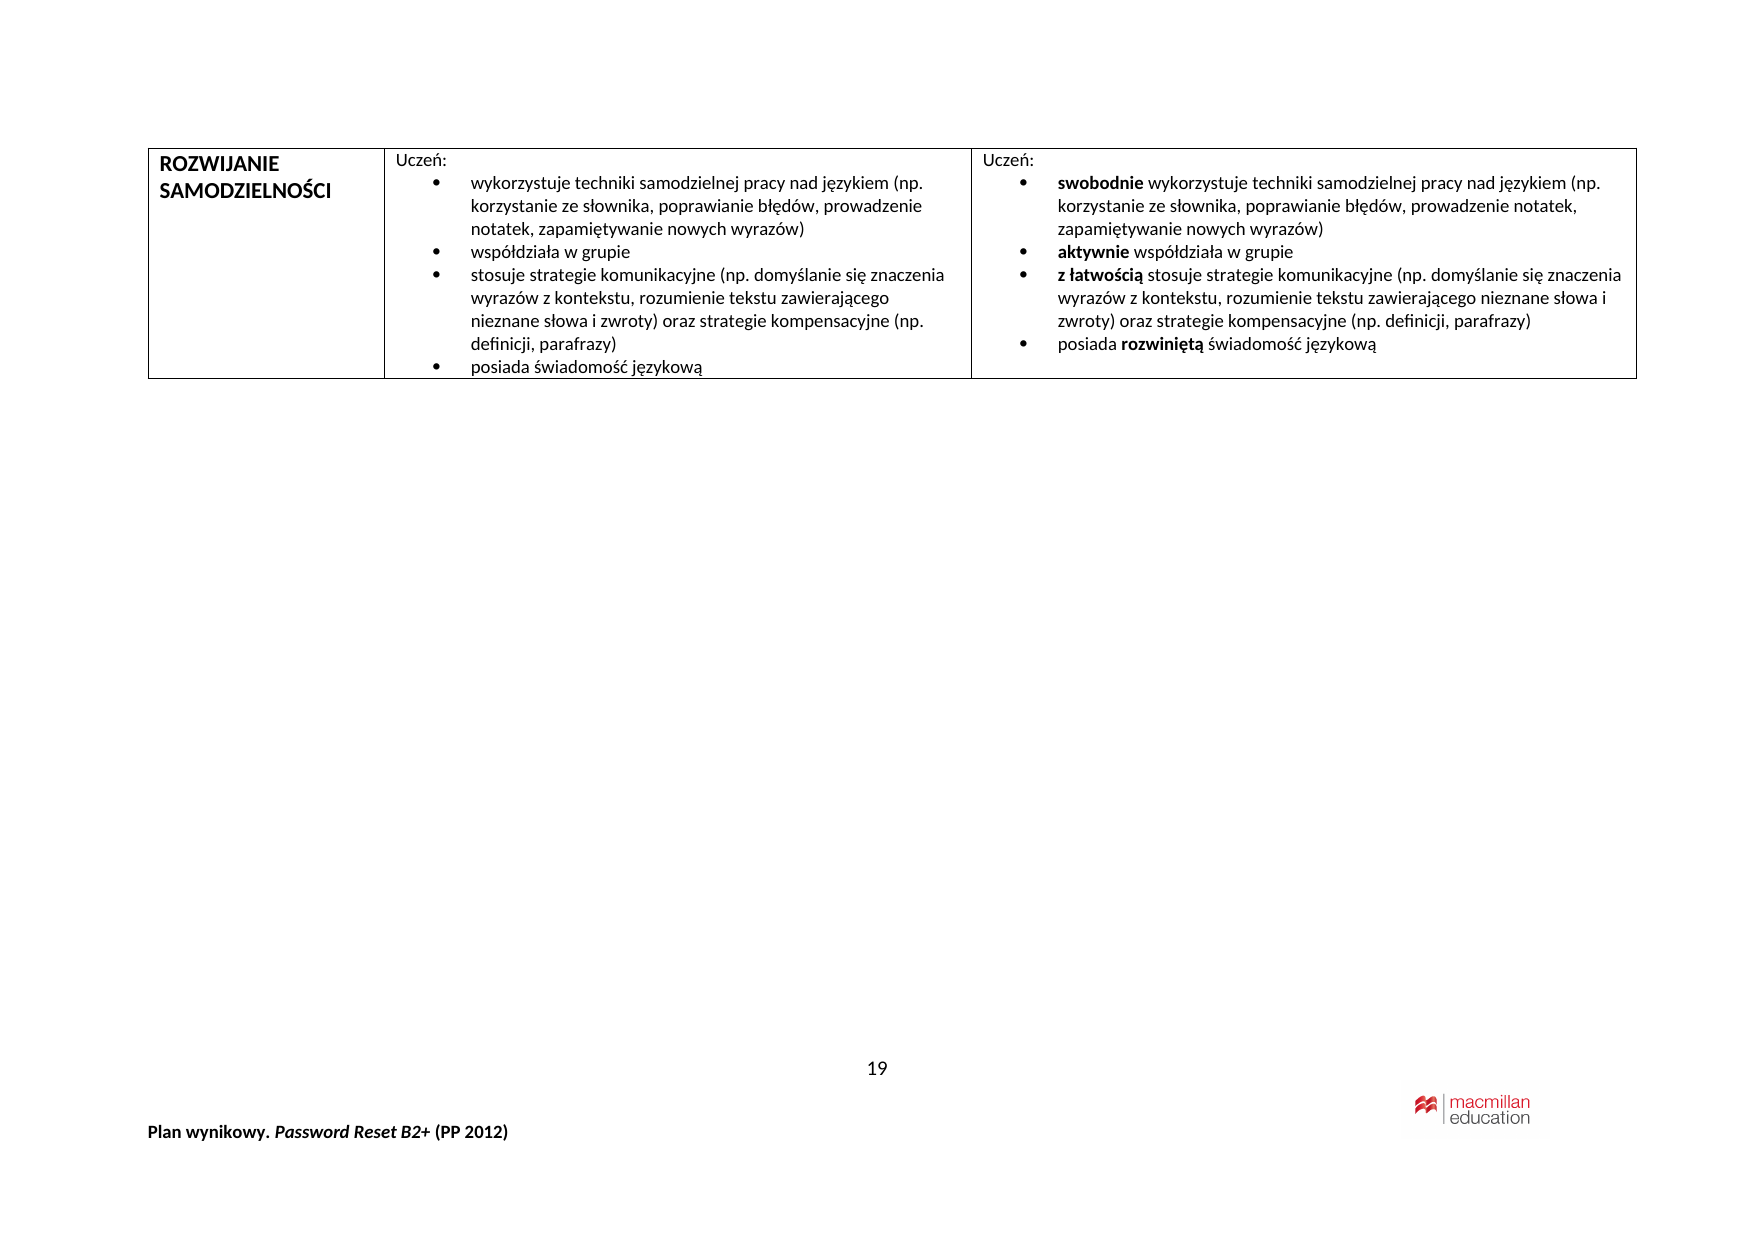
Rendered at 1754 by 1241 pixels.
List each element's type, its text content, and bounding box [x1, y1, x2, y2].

picture [1401, 1080, 1551, 1139]
table_cell ROZWIJANIE SAMODZIELNOŚCI [149, 149, 384, 378]
table_cell Uczeń: swobodnie wykorzystuje techniki samodzielnej pracy nad językiem (np. korzystanie ze słownika, poprawianie błędów, prowadzenie notatek, zapamiętywanie nowych wyrazów) aktywnie współdziała w grupie z łatwością stosuje strategie komunikacyjne (np. domyślanie się znaczenia wyrazów z kontekstu, rozumienie tekstu zawierającego nieznane słowa i zwroty) oraz strategie kompensacyjne (np. definicji, parafrazy) posiada rozwiniętą świadomość językową [972, 149, 1636, 378]
table_cell Uczeń: wykorzystuje techniki samodzielnej pracy nad językiem (np. korzystanie ze słownika, poprawianie błędów, prowadzenie notatek, zapamiętywanie nowych wyrazów) współdziała w grupie stosuje strategie komunikacyjne (np. domyślanie się znaczenia wyrazów z kontekstu, rozumienie tekstu zawierającego nieznane słowa i zwroty) oraz strategie kompensacyjne (np. definicji, parafrazy) posiada świadomość językową [385, 149, 971, 378]
